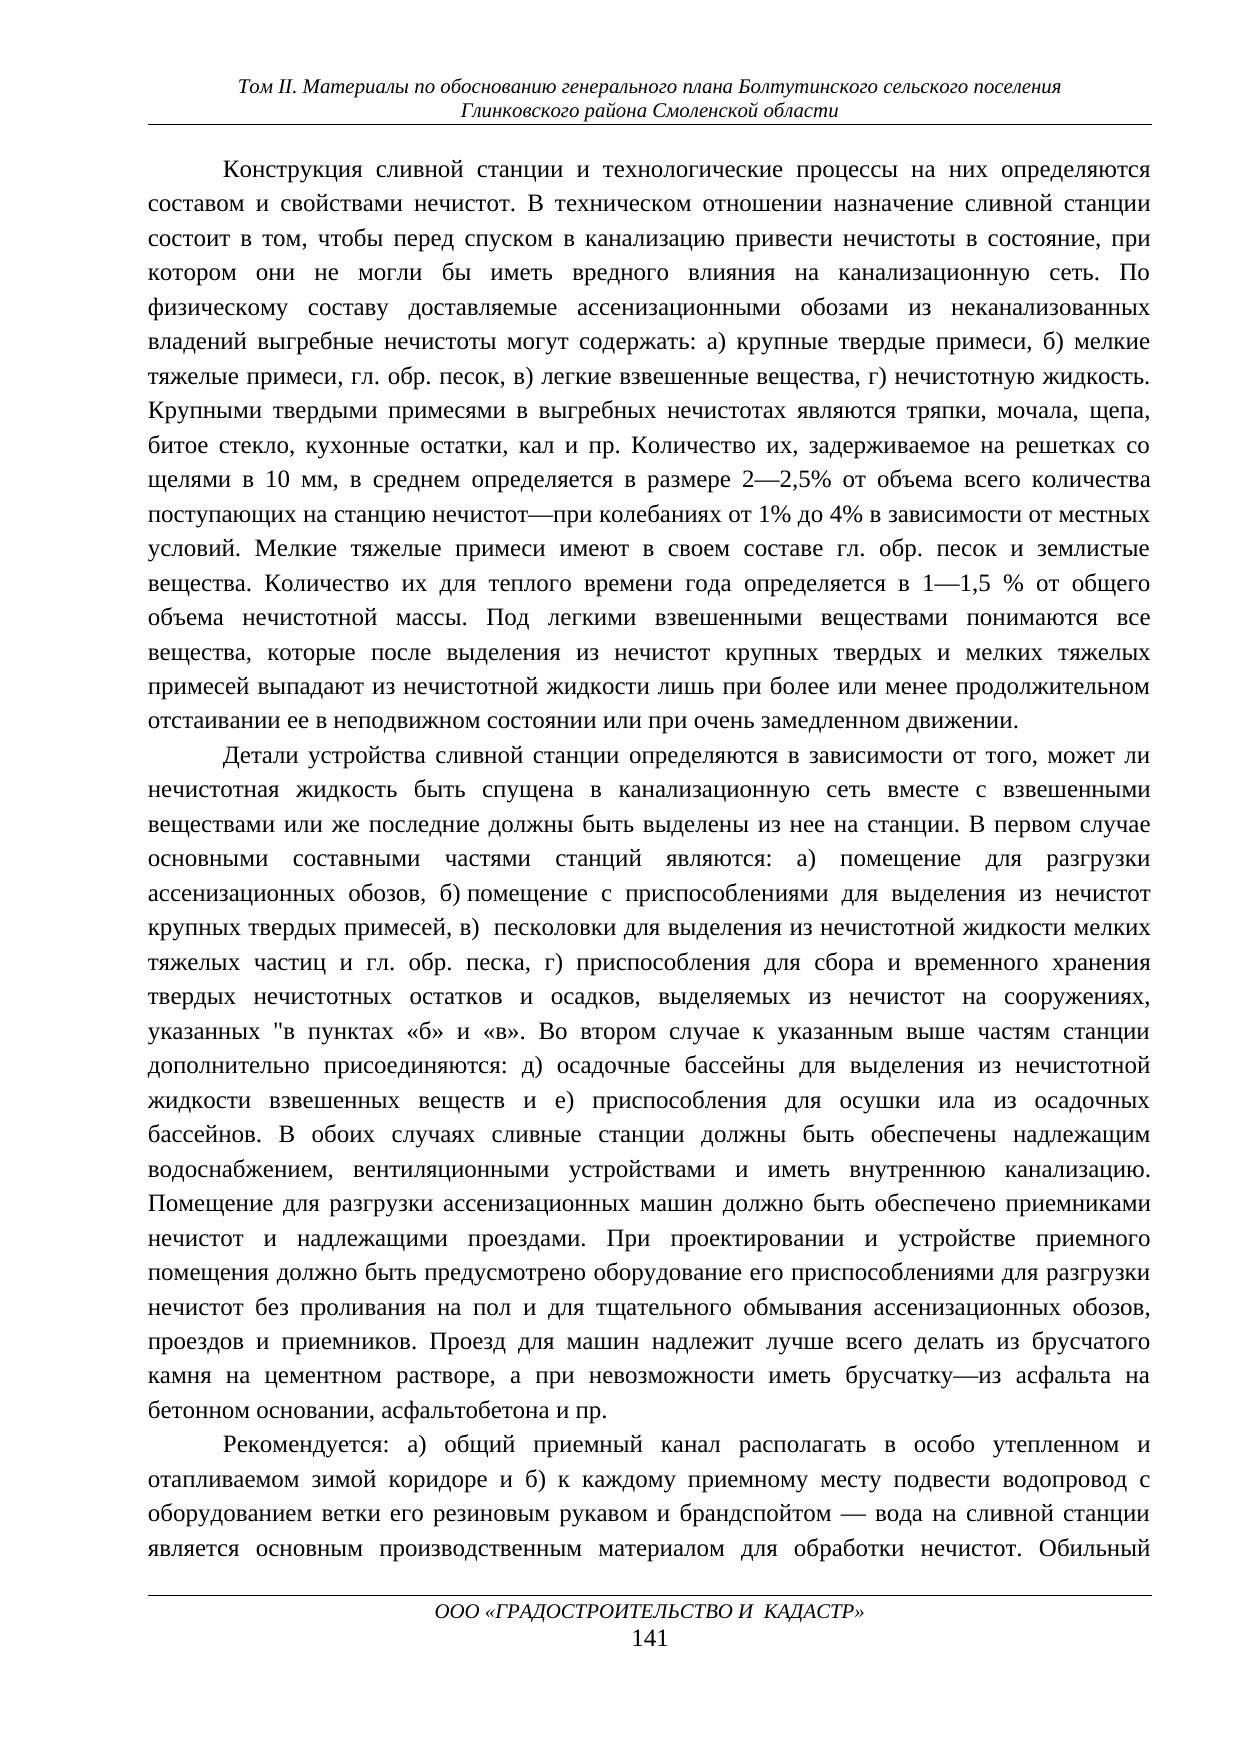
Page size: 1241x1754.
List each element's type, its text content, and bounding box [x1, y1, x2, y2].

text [148, 1429, 1152, 1562]
text Конструкция сливной станции и технологические процессы на них определяются составом и свойствами нечистот. В техническом отношении назначение сливной станции состоит в том, чтобы перед спуском в канализацию привести нечистоты в состояние, при котором они не могли бы иметь вредного влияния на канализационную сеть. По физическому составу доставляемые ассенизационными обозами из неканализованных владений выгребные нечистоты могут содержать: а) крупные твердые примеси, б) мелкие тяжелые примеси, гл. обр. песок, в) легкие взвешенные вещества, г) нечистотную жидкость. Крупными твердыми примесями в выгребных нечистотах являются тряпки, мочала, щепа, битое стекло, кухонные остатки, кал и пр. Количество их, задерживаемое на решетках со щелями в , в среднем определяется в размере 2—2,5% от объема всего количества поступающих на станцию нечистот—при колебаниях от 1% до 4% в зависимости от местных условий. Мелкие тяжелые примеси имеют в своем составе гл. обр. песок и землистые вещества. Количество их для теплого времени года определяется в 1—1,5 % от общего объема нечистотной массы. Под легкими взвешенными веществами понимаются все вещества, которые после выделения из нечистот крупных твердых и мелких тяжелых примесей выпадают из нечистотной жидкости лишь при более или менее продолжительном отстаивании ее в неподвижном состоянии или при очень замедленном движении. [148, 154, 1152, 734]
text Детали устройства сливной станции определяются в зависимости от того, может ли нечистотная жидкость быть спущена в канализационную сеть вместе с взвешенными веществами или же последние должны быть выделены из нее на станции. В первом случае основными составными частями станций являются: а) помещение для разгрузки ассенизационных обозов, б) помещение с приспособлениями для выделения из нечистот крупных твердых примесей, в) песколовки для выделения из нечистотной жидкости мелких тяжелых частиц и гл. обр. песка, г) приспособления для сбора и временного хранения твердых нечистотных остатков и осадков, выделяемых из нечистот на сооружениях, указанных "в пунктах «б» и «в». Во втором случае к указанным выше частям станции дополнительно присоединяются: д) осадочные бассейны для выделения из нечистотной жидкости взвешенных веществ и е) приспособления для осушки ила из осадочных бассейнов. В обоих случаях сливные станции должны быть обеспечены надлежащим водоснабжением, вентиляционными устройствами и иметь внутреннюю канализацию. Помещение для разгрузки ассенизационных машин должно быть обеспечено приемниками нечистот и надлежащими проездами. При проектировании и устройстве приемного помещения должно быть предусмотрено оборудование его приспособлениями для разгрузки нечистот без проливания на пол и для тщательного обмывания ассенизационных обозов, проездов и приемников. Проезд для машин надлежит лучше всего делать из брусчатого камня на цементном растворе, а при невозможности иметь брусчатку—из асфальта на бетонном основании, асфальтобетона и пр. [148, 740, 1152, 1424]
